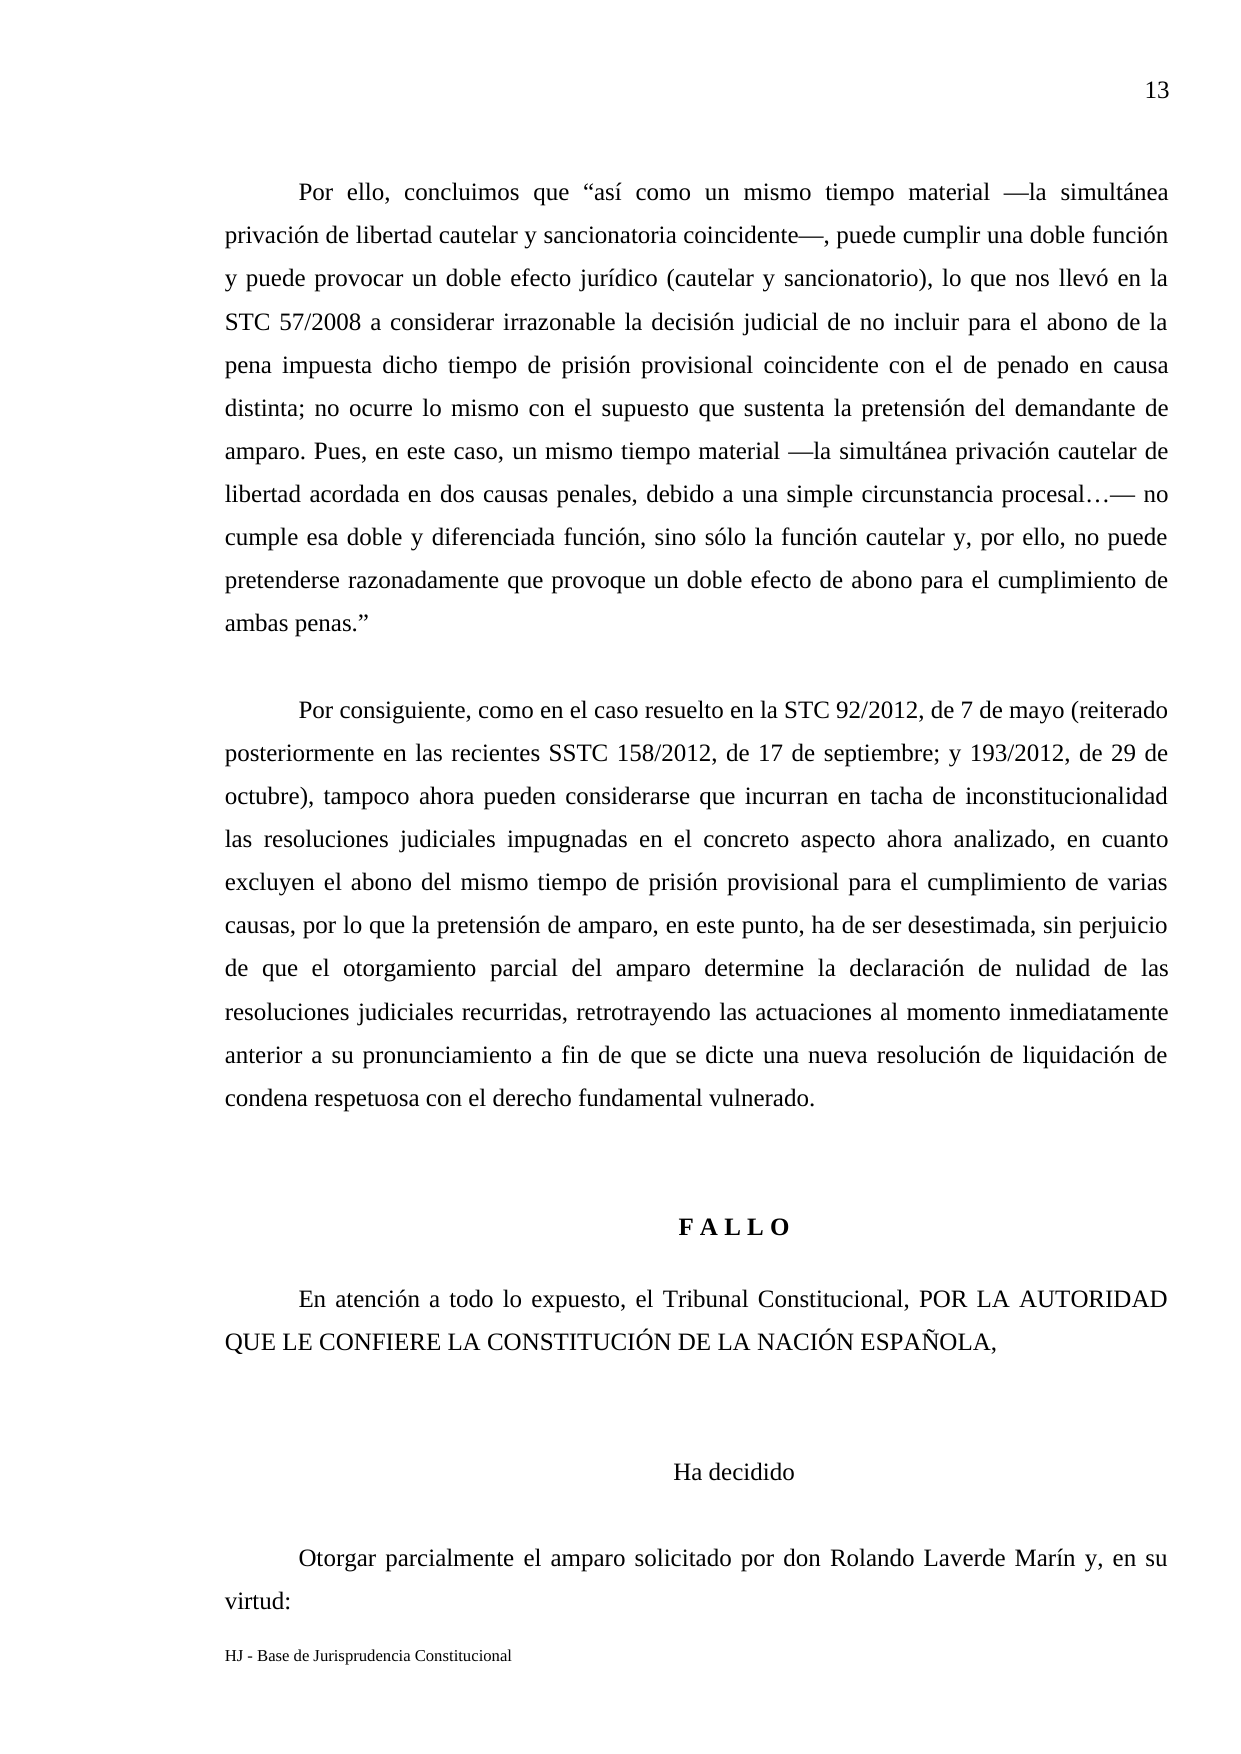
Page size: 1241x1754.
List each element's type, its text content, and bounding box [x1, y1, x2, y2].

text En atención a todo lo expuesto, el Tribunal Constitucional, POR LA AUTORIDAD QUE LE CONFIERE LA CONSTITUCIÓN DE LA NACIÓN ESPAÑOLA, [224, 1284, 1169, 1356]
text Ha decidido [224, 1457, 1169, 1485]
text Otorgar parcialmente el amparo solicitado por don Rolando Laverde Marín y, en su virtud: [224, 1543, 1169, 1615]
text Por consiguiente, como en el caso resuelto en la STC 92/2012, de 7 de mayo (reiterado posteriormente en las recientes SSTC 158/2012, de 17 de septiembre; y 193/2012, de 29 de octubre), tampoco ahora pueden considerarse que incurran en tacha de inconstitucionalidad las resoluciones judiciales impugnadas en el concreto aspecto ahora analizado, en cuanto excluyen el abono del mismo tiempo de prisión provisional para el cumplimiento de varias causas, por lo que la pretensión de amparo, en este punto, ha de ser desestimada, sin perjuicio de que el otorgamiento parcial del amparo determine la declaración de nulidad de las resoluciones judiciales recurridas, retrotrayendo las actuaciones al momento inmediatamente anterior a su pronunciamiento a fin de que se dicte una nueva resolución de liquidación de condena respetuosa con el derecho fundamental vulnerado. [224, 695, 1169, 1112]
subtitle F A L L O [224, 1212, 1169, 1241]
text Por ello, concluimos que “así como un mismo tiempo material —la simultánea privación de libertad cautelar y sancionatoria coincidente—, puede cumplir una doble función y puede provocar un doble efecto jurídico (cautelar y sancionatorio), lo que nos llevó en la STC 57/2008 a considerar irrazonable la decisión judicial de no incluir para el abono de la pena impuesta dicho tiempo de prisión provisional coincidente con el de penado en causa distinta; no ocurre lo mismo con el supuesto que sustenta la pretensión del demandante de amparo. Pues, en este caso, un mismo tiempo material —la simultánea privación cautelar de libertad acordada en dos causas penales, debido a una simple circunstancia procesal…— no cumple esa doble y diferenciada función, sino sólo la función cautelar y, por ello, no puede pretenderse razonadamente que provoque un doble efecto de abono para el cumplimiento de ambas penas.” [224, 177, 1169, 637]
